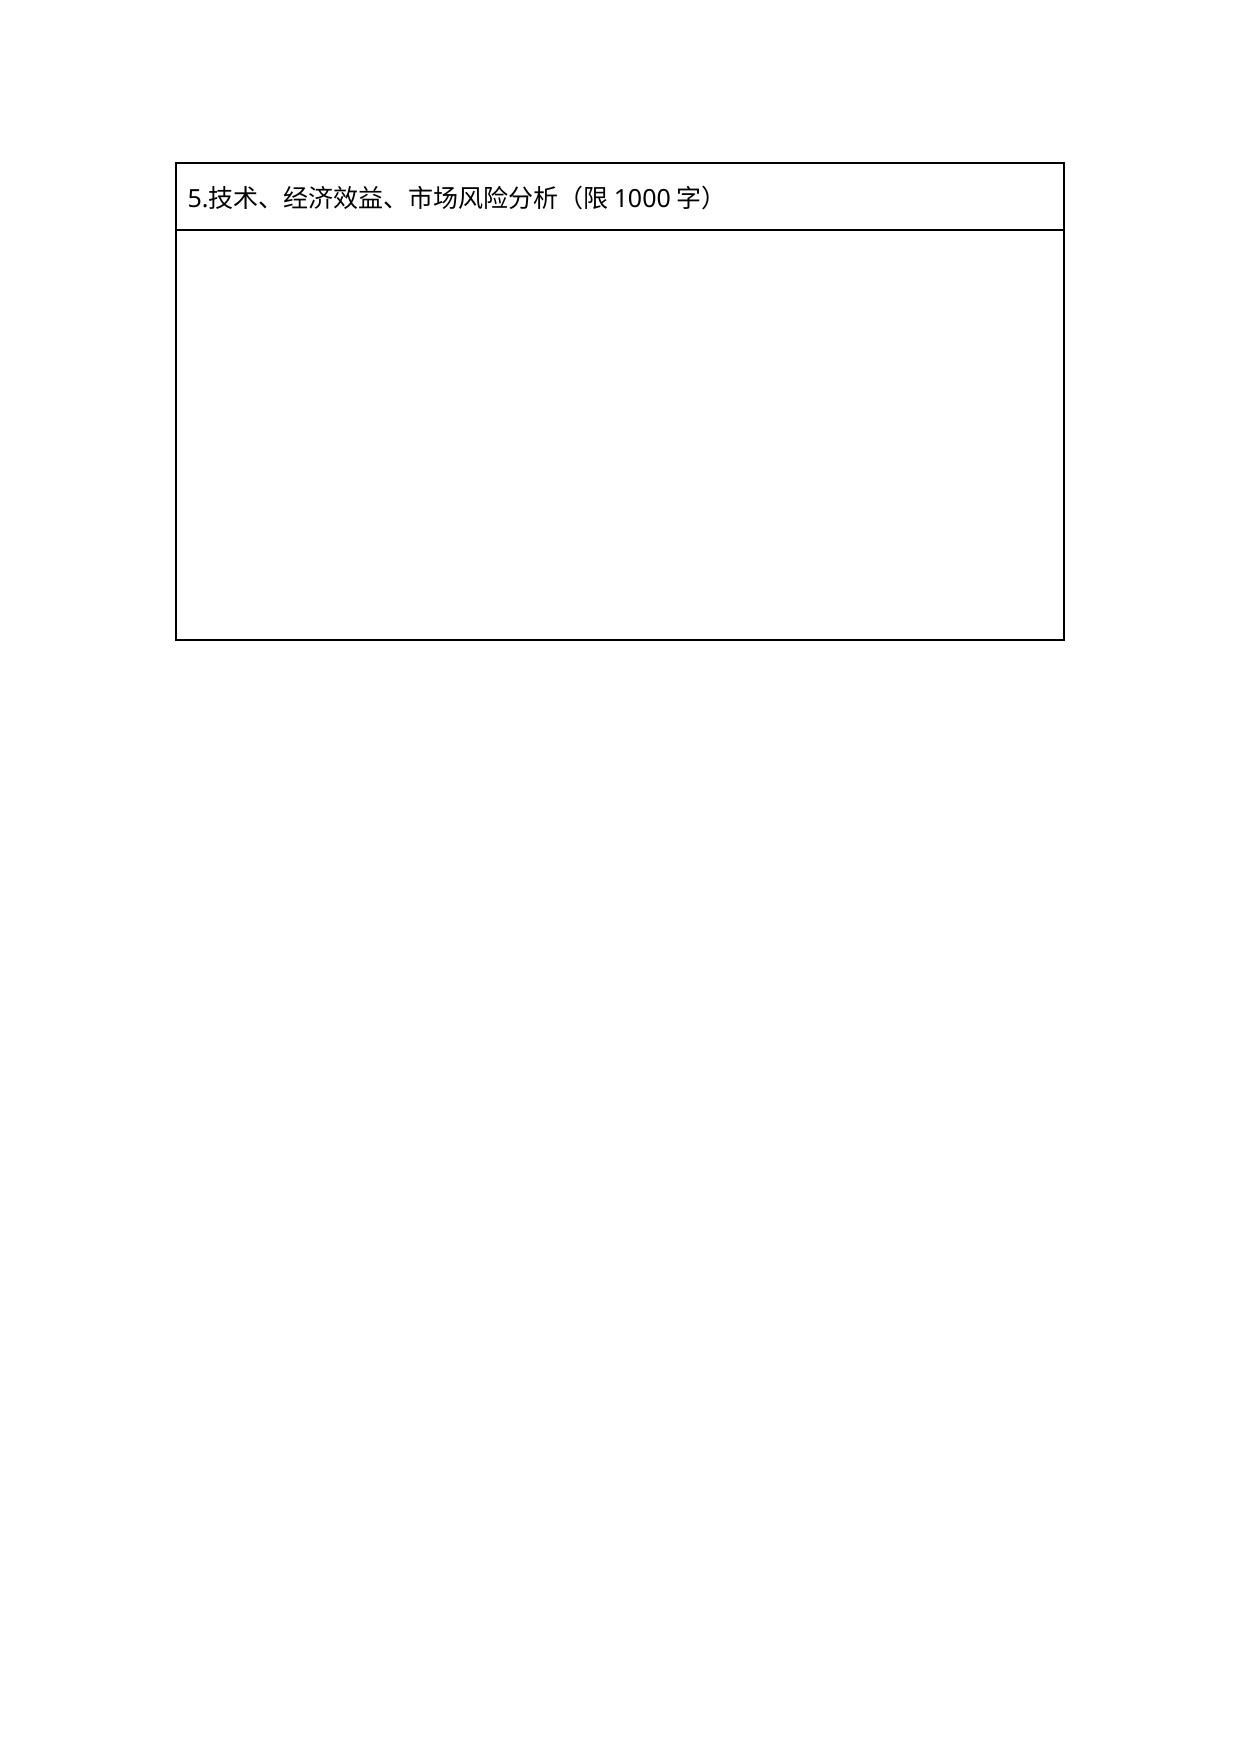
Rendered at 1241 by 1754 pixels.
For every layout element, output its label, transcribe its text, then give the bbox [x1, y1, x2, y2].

table_cell [177, 231, 1063, 639]
table_cell 5.技术、经济效益、市场风险分析（限1000字） [177, 164, 1063, 229]
